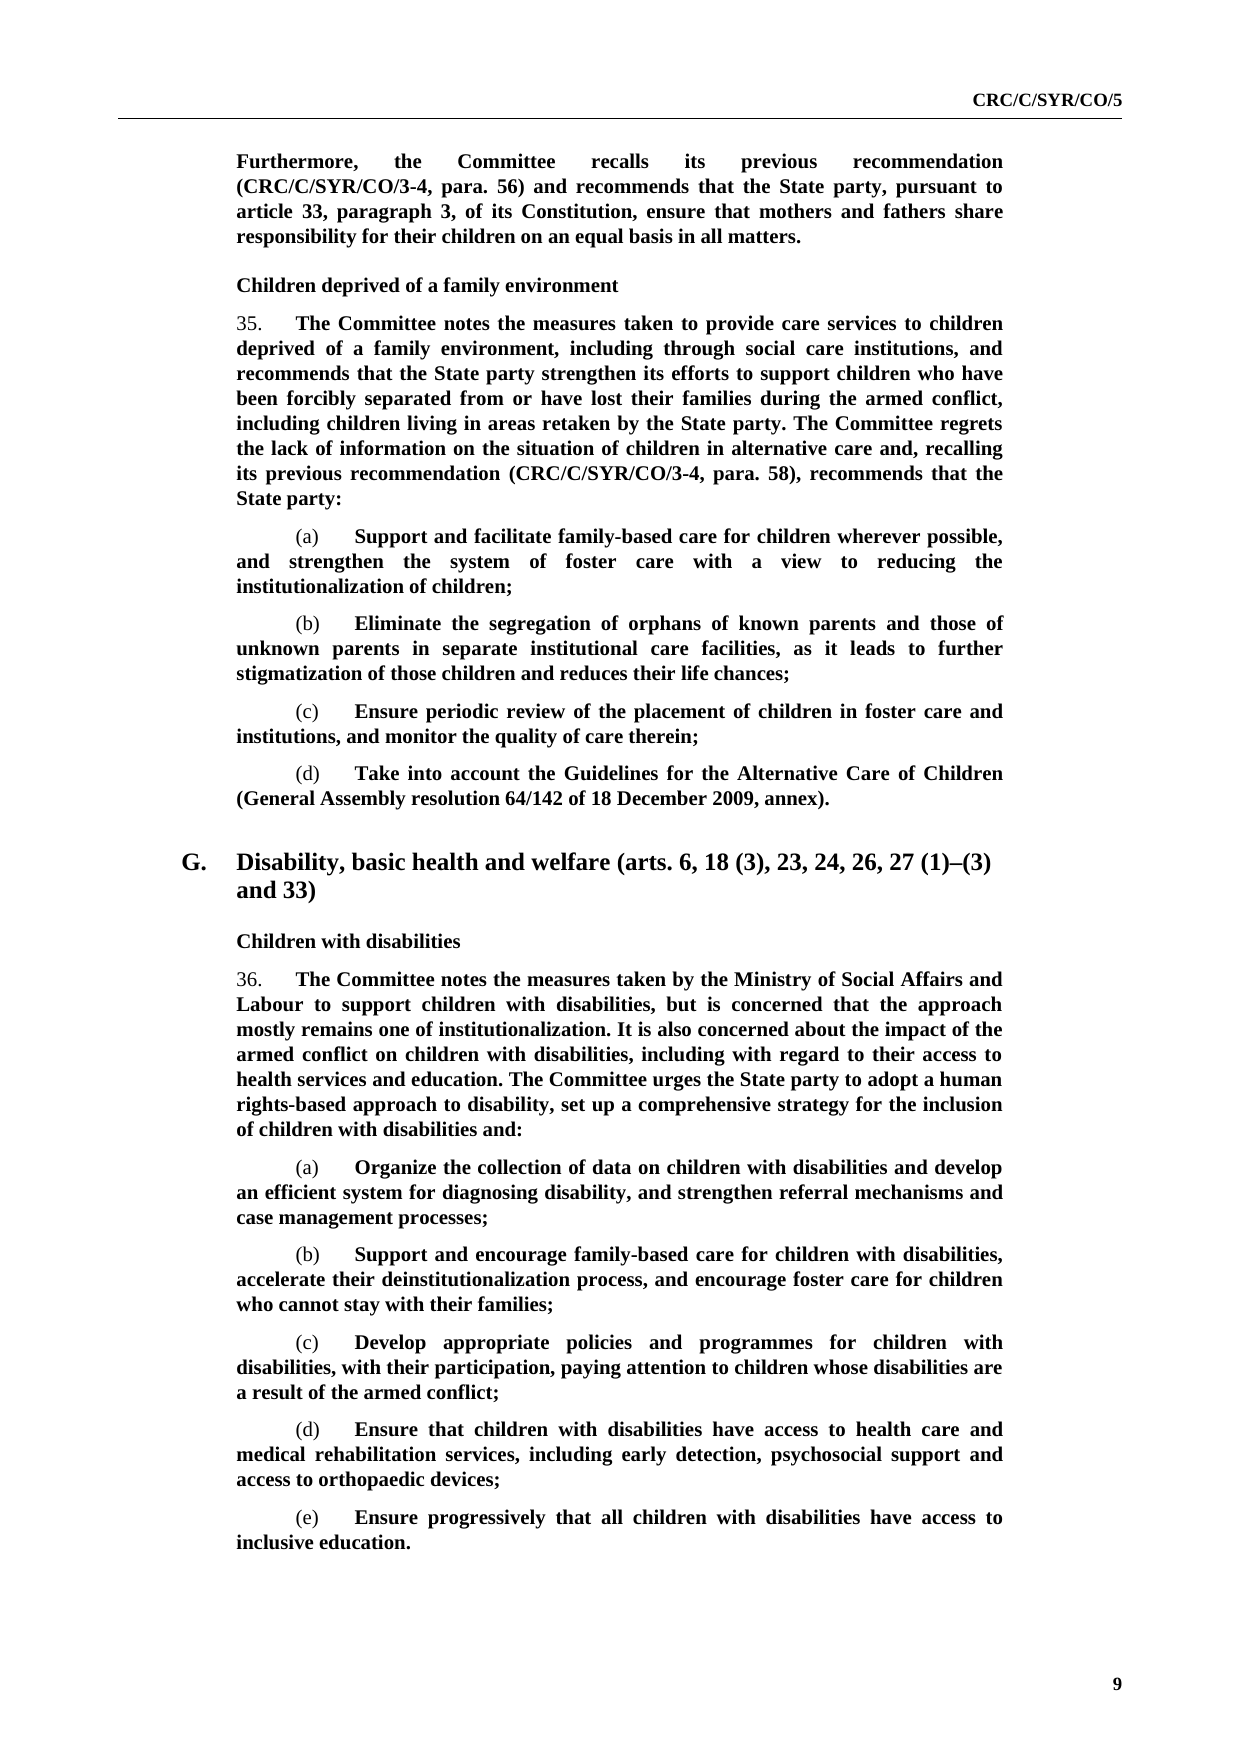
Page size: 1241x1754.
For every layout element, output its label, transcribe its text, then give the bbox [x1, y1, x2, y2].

text 35. The Committee notes the measures taken to provide care services to children deprived of a family environment, including through social care institutions, and recommends that the State party strengthen its efforts to support children who have been forcibly separated from or have lost their families during the armed conflict, including children living in areas retaken by the State party. The Committee regrets the lack of information on the situation of children in alternative care and, recalling its previous recommendation (CRC/C/SYR/CO/3-4, para. 58), recommends that the State party: [236, 310, 1004, 510]
text (e) Ensure progressively that all children with disabilities have access to inclusive education. [236, 1504, 1004, 1554]
text (a) Support and facilitate family-based care for children wherever possible, and strengthen the system of foster care with a view to reducing the institutionalization of children; [236, 523, 1004, 598]
text Children deprived of a family environment [118, 273, 1004, 298]
text G. Disability, basic health and welfare (arts. 6, 18 (3), 23, 24, 26, 27 (1)–(3) and 33) [118, 848, 1004, 904]
text (c) Ensure periodic review of the placement of children in foster care and institutions, and monitor the quality of care therein; [236, 698, 1004, 748]
text (a) Organize the collection of data on children with disabilities and develop an efficient system for diagnosing disability, and strengthen referral mechanisms and case management processes; [236, 1154, 1004, 1229]
text (c) Develop appropriate policies and programmes for children with disabilities, with their participation, paying attention to children whose disabilities are a result of the armed conflict; [236, 1329, 1004, 1404]
text Children with disabilities [118, 929, 1004, 954]
text (d) Take into account the Guidelines for the Alternative Care of Children (General Assembly resolution 64/142 of 18 December 2009, annex). [236, 760, 1004, 810]
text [236, 148, 1004, 248]
text (b) Eliminate the segregation of orphans of known parents and those of unknown parents in separate institutional care facilities, as it leads to further stigmatization of those children and reduces their life chances; [236, 610, 1004, 685]
text (d) Ensure that children with disabilities have access to health care and medical rehabilitation services, including early detection, psychosocial support and access to orthopaedic devices; [236, 1416, 1004, 1491]
text 36. The Committee notes the measures taken by the Ministry of Social Affairs and Labour to support children with disabilities, but is concerned that the approach mostly remains one of institutionalization. It is also concerned about the impact of the armed conflict on children with disabilities, including with regard to their access to health services and education. The Committee urges the State party to adopt a human rights-based approach to disability, set up a comprehensive strategy for the inclusion of children with disabilities and: [236, 966, 1004, 1141]
text (b) Support and encourage family-based care for children with disabilities, accelerate their deinstitutionalization process, and encourage foster care for children who cannot stay with their families; [236, 1241, 1004, 1316]
